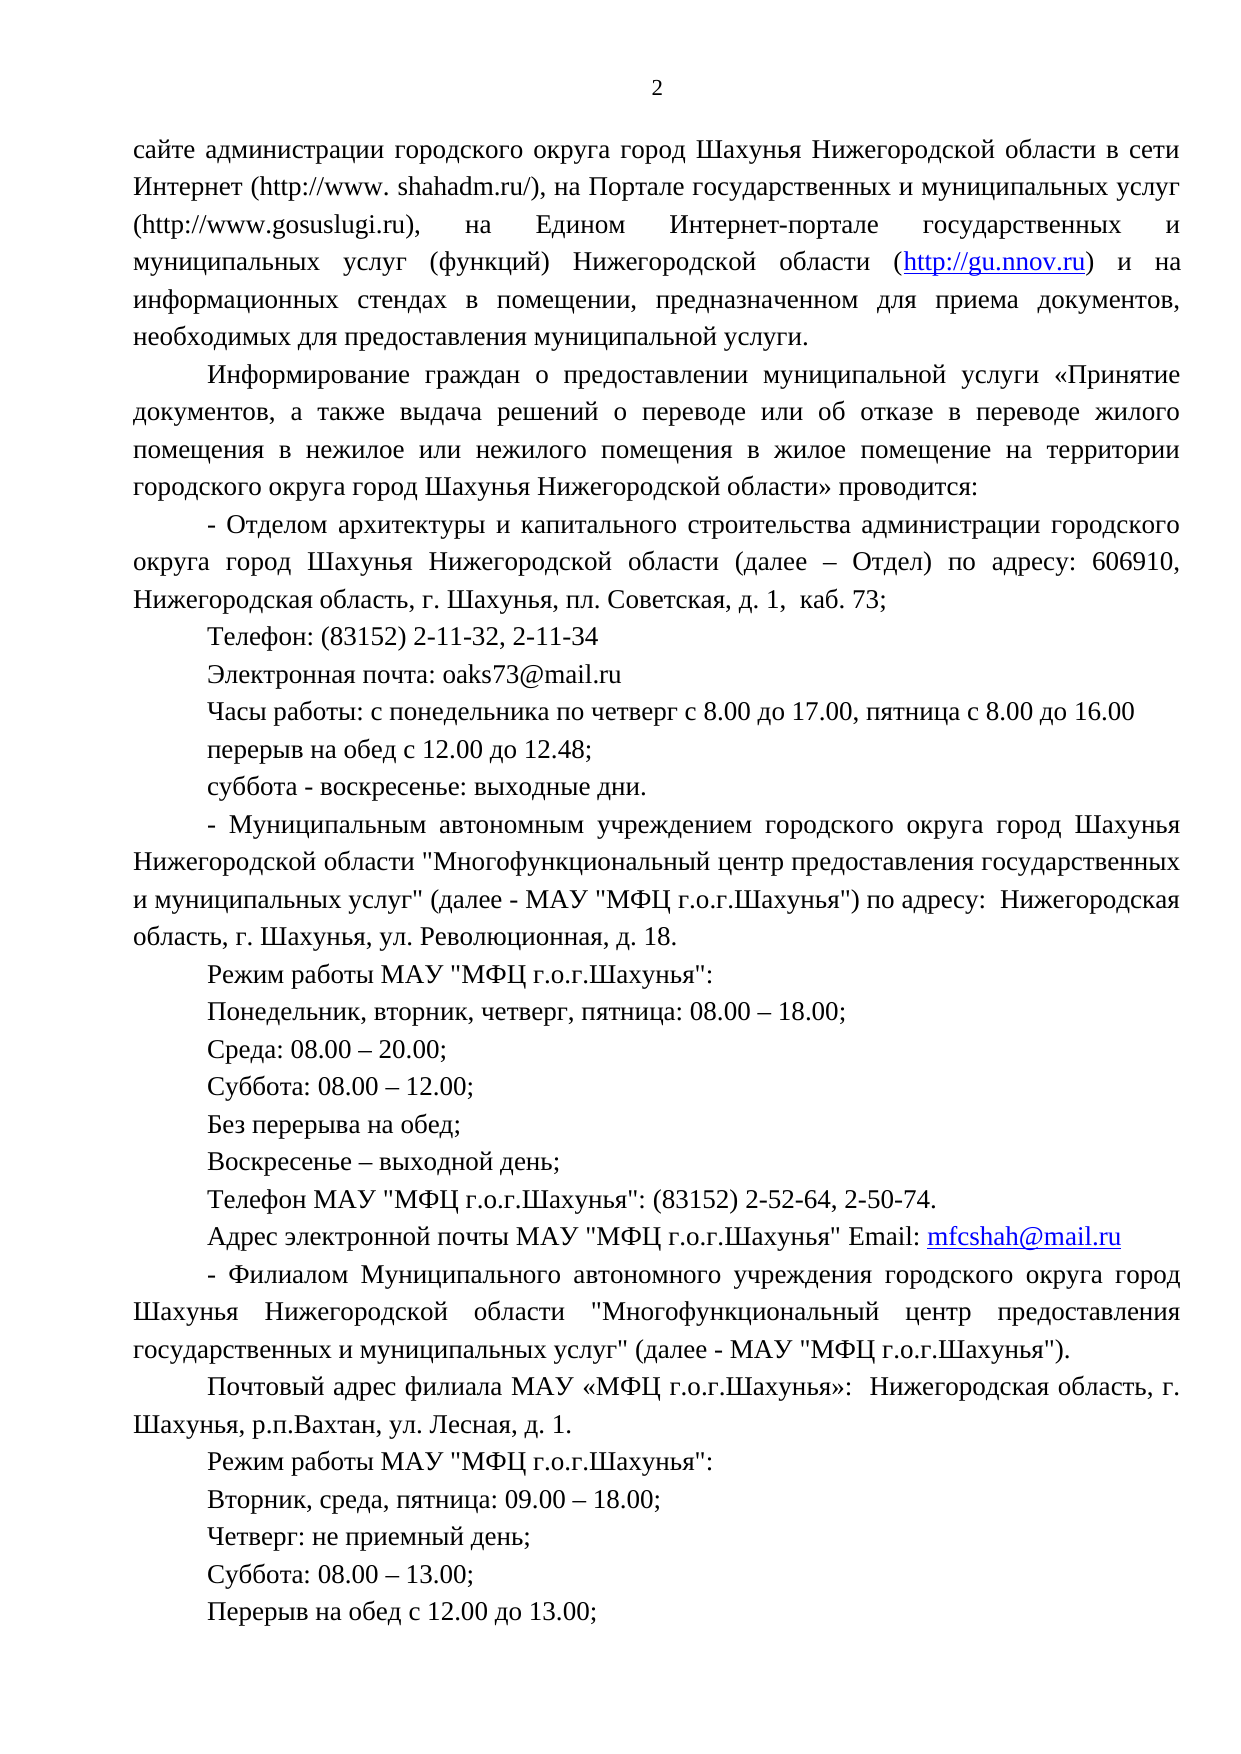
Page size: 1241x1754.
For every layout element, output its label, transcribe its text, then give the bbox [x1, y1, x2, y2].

text Воскресенье – выходной день; [133, 1141, 1181, 1178]
text Режим работы МАУ "МФЦ г.о.г.Шахунья": [133, 1441, 1181, 1478]
text Электронная почта: oaks73@mail.ru [133, 653, 1181, 691]
text - Отделом архитектуры и капитального строительства администрации городского округа город Шахунья Нижегородской области (далее – Отдел) по адресу: 606910, Нижегородская область, г. Шахунья, пл. Советская, д. 1, каб. 73; [133, 503, 1181, 616]
text Телефон: (83152) 2-11-32, 2-11-34 [133, 616, 1181, 653]
text Информирование граждан о предоставлении муниципальной услуги «Принятие документов, а также выдача решений о переводе или об отказе в переводе жилого помещения в нежилое или нежилого помещения в жилое помещение на территории городского округа город Шахунья Нижегородской области» проводится: [133, 353, 1181, 503]
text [133, 128, 1181, 353]
text Телефон МАУ "МФЦ г.о.г.Шахунья": (83152) 2-52-64, 2-50-74. [133, 1178, 1181, 1216]
text Вторник, среда, пятница: 09.00 – 18.00; [133, 1478, 1181, 1516]
text Понедельник, вторник, четверг, пятница: 08.00 – 18.00; [133, 991, 1181, 1028]
text Почтовый адрес филиала МАУ «МФЦ г.о.г.Шахунья»: Нижегородская область, г. Шахунья, р.п.Вахтан, ул. Лесная, д. 1. [133, 1366, 1181, 1441]
text суббота - воскресенье: выходные дни. [133, 766, 1181, 803]
text перерыв на обед с 12.00 до 12.48; [133, 728, 1181, 766]
text Без перерыва на обед; [133, 1103, 1181, 1141]
text Суббота: 08.00 – 12.00; [133, 1066, 1181, 1103]
text Адрес электронной почты МАУ "МФЦ г.о.г.Шахунья" Email: mfcshah@mail.ru [133, 1216, 1181, 1253]
text Режим работы МАУ "МФЦ г.о.г.Шахунья": [133, 953, 1181, 991]
text - Муниципальным автономным учреждением городского округа город Шахунья Нижегородской области "Многофункциональный центр предоставления государственных и муниципальных услуг" (далее - МАУ "МФЦ г.о.г.Шахунья") по адресу: Нижегородская область, г. Шахунья, ул. Революционная, д. 18. [133, 803, 1181, 953]
text Часы работы: с понедельника по четверг с 8.00 до 17.00, пятница с 8.00 до 16.00 [133, 691, 1181, 728]
text Среда: 08.00 – 20.00; [133, 1028, 1181, 1066]
text Перерыв на обед с 12.00 до 13.00; [133, 1591, 1181, 1628]
text Суббота: 08.00 – 13.00; [133, 1553, 1181, 1591]
text Четверг: не приемный день; [133, 1516, 1181, 1553]
